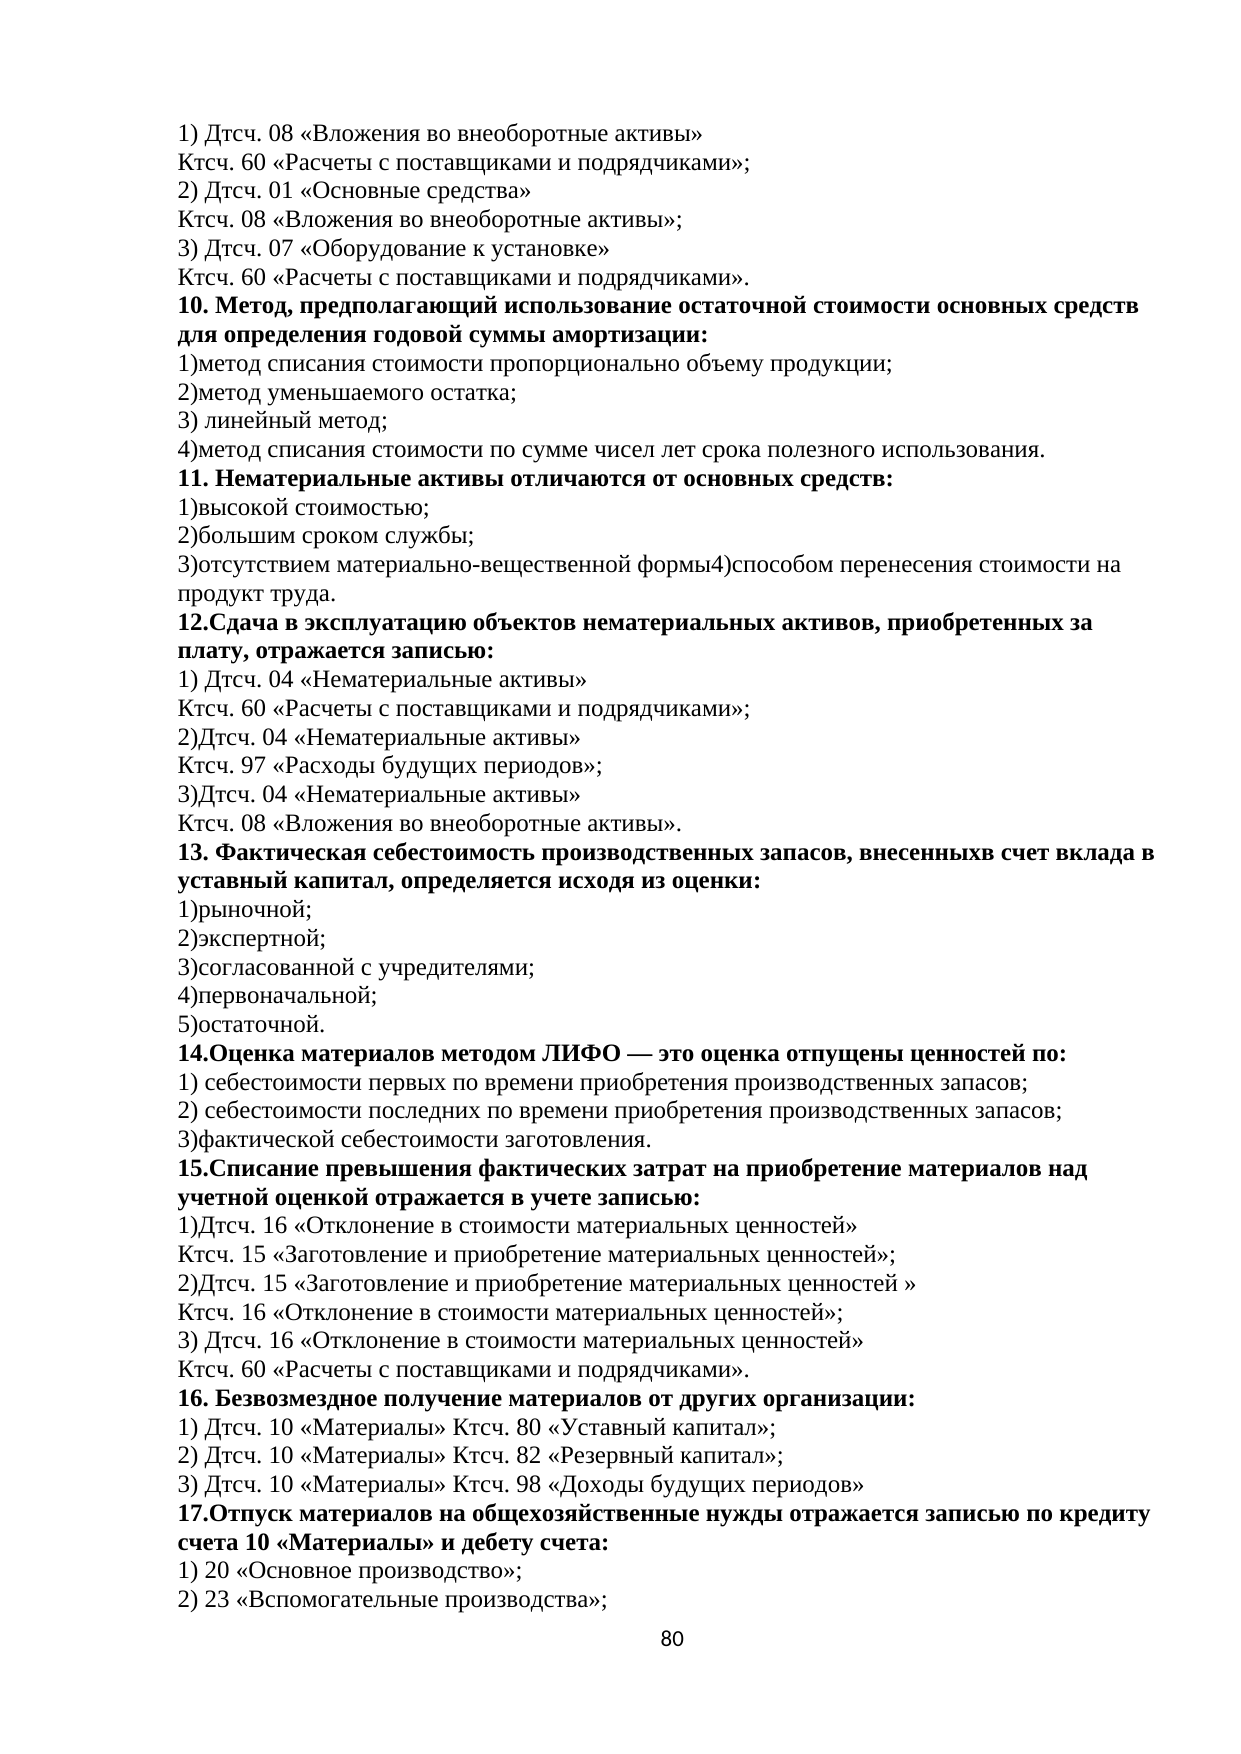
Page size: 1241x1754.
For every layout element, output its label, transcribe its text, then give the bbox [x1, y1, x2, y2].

text 12.Сдача в эксплуатацию объектов нематериальных активов, приобретенных за плату, отражается записью: [177, 751, 1167, 808]
text 1) себестоимости первых по времени приобретения производственных запасов; [177, 1211, 1167, 1239]
text 2)экспертной; [177, 1067, 1167, 1096]
text 10. Метод, предполагающий использование остаточной стоимости основных средств для определения годовой суммы амортизации: [177, 434, 1167, 492]
text 3)отсутствием материально-вещественной формы4)способом перенесения стоимости на продукт труда. [177, 693, 1167, 751]
text 2)большим сроком службы; [177, 664, 1167, 693]
text 2) Дтсч. 01 «Основные средства» [177, 319, 1167, 348]
text 4)первоначальной; [177, 1124, 1167, 1153]
text 4)метод списания стоимости по сумме чисел лет срока полезного использования. [177, 578, 1167, 607]
text 16. Безвозмездное получение материалов от других организации: [177, 1527, 1167, 1556]
text 1) Дтсч. 04 «Нематериальные активы» [177, 808, 1167, 837]
text Ктсч. 60 «Расчеты с поставщиками и подрядчиками»; [177, 837, 1167, 866]
text Ктсч. 08 «Вложения во внеоборотные активы». [177, 952, 1167, 981]
text 3) линейный метод; [177, 549, 1167, 578]
text 1)метод списания стоимости пропорционально объему продукции; [177, 492, 1167, 521]
text 13. Фактическая себестоимость производственных запасов, внесенныхв счет вклада в уставный капитал, определяется исходя из оценки: [177, 981, 1167, 1038]
text 2) себестоимости последних по времени приобретения производственных запасов; [177, 1239, 1167, 1268]
text Ктсч. 15 «Заготовление и приобретение материальных ценностей»; [177, 1383, 1167, 1412]
text 11. Нематериальные активы отличаются от основных средств: [177, 607, 1167, 636]
text 1) Дтсч. 10 «Материалы» Ктсч. 80 «Уставный капитал»; [177, 1556, 1167, 1584]
text возможна только после его прикрепления к несущим конструкциям здания. Операция по приобретению указанного оборудования отражается вбухгалтерском учете записью: [177, 176, 1167, 262]
text 5)остаточной. [177, 1153, 1167, 1182]
text 3)Дтсч. 04 «Нематериальные активы» [177, 923, 1167, 952]
text Ктсч. 97 «Расходы будущих периодов»; [177, 894, 1167, 923]
text 3)фактической себестоимости заготовления. [177, 1268, 1167, 1297]
text Ктсч. 16 «Отклонение в стоимости материальных ценностей»; [177, 1441, 1167, 1469]
text Ктсч. 60 «Расчеты с поставщиками и подрядчиками». [177, 406, 1167, 434]
text 3)согласованной с учредителями; [177, 1096, 1167, 1124]
text 2)Дтсч. 15 «Заготовление и приобретение материальных ценностей » [177, 1412, 1167, 1441]
text 1) Дтсч. 08 «Вложения во внеоборотные активы» [177, 262, 1167, 291]
text 2)метод уменьшаемого остатка; [177, 521, 1167, 549]
text Ктсч. 60 «Расчеты с поставщиками и подрядчиками»; [177, 291, 1167, 319]
text 2)Дтсч. 04 «Нематериальные активы» [177, 866, 1167, 894]
text 1)высокой стоимостью; [177, 636, 1167, 664]
text Ктсч. 60 «Расчеты с поставщиками и подрядчиками». [177, 1498, 1167, 1527]
text 3) увеличивают добавочный капитал организации. [177, 118, 1167, 147]
text 1)Дтсч. 16 «Отклонение в стоимости материальных ценностей» [177, 1354, 1167, 1383]
text 1)рыночной; [177, 1038, 1167, 1067]
text Ктсч. 08 «Вложения во внеоборотные активы»; [177, 348, 1167, 377]
text 14.Оценка материалов методом ЛИФО — это оценка отпущены ценностей по: [177, 1182, 1167, 1211]
text 3) Дтсч. 16 «Отклонение в стоимости материальных ценностей» [177, 1469, 1167, 1498]
text 3) Дтсч. 07 «Оборудование к установке» [177, 377, 1167, 406]
text 9. Организацией приобретено оборудование, эксплуатация которого [177, 147, 1167, 176]
text 2) Дтсч. 10 «Материалы» Ктсч. 82 «Резервный капитал»; [177, 1584, 1167, 1613]
text 15.Списание превышения фактических затрат на приобретение материалов над учетной оценкой отражается в учете записью: [177, 1297, 1167, 1354]
